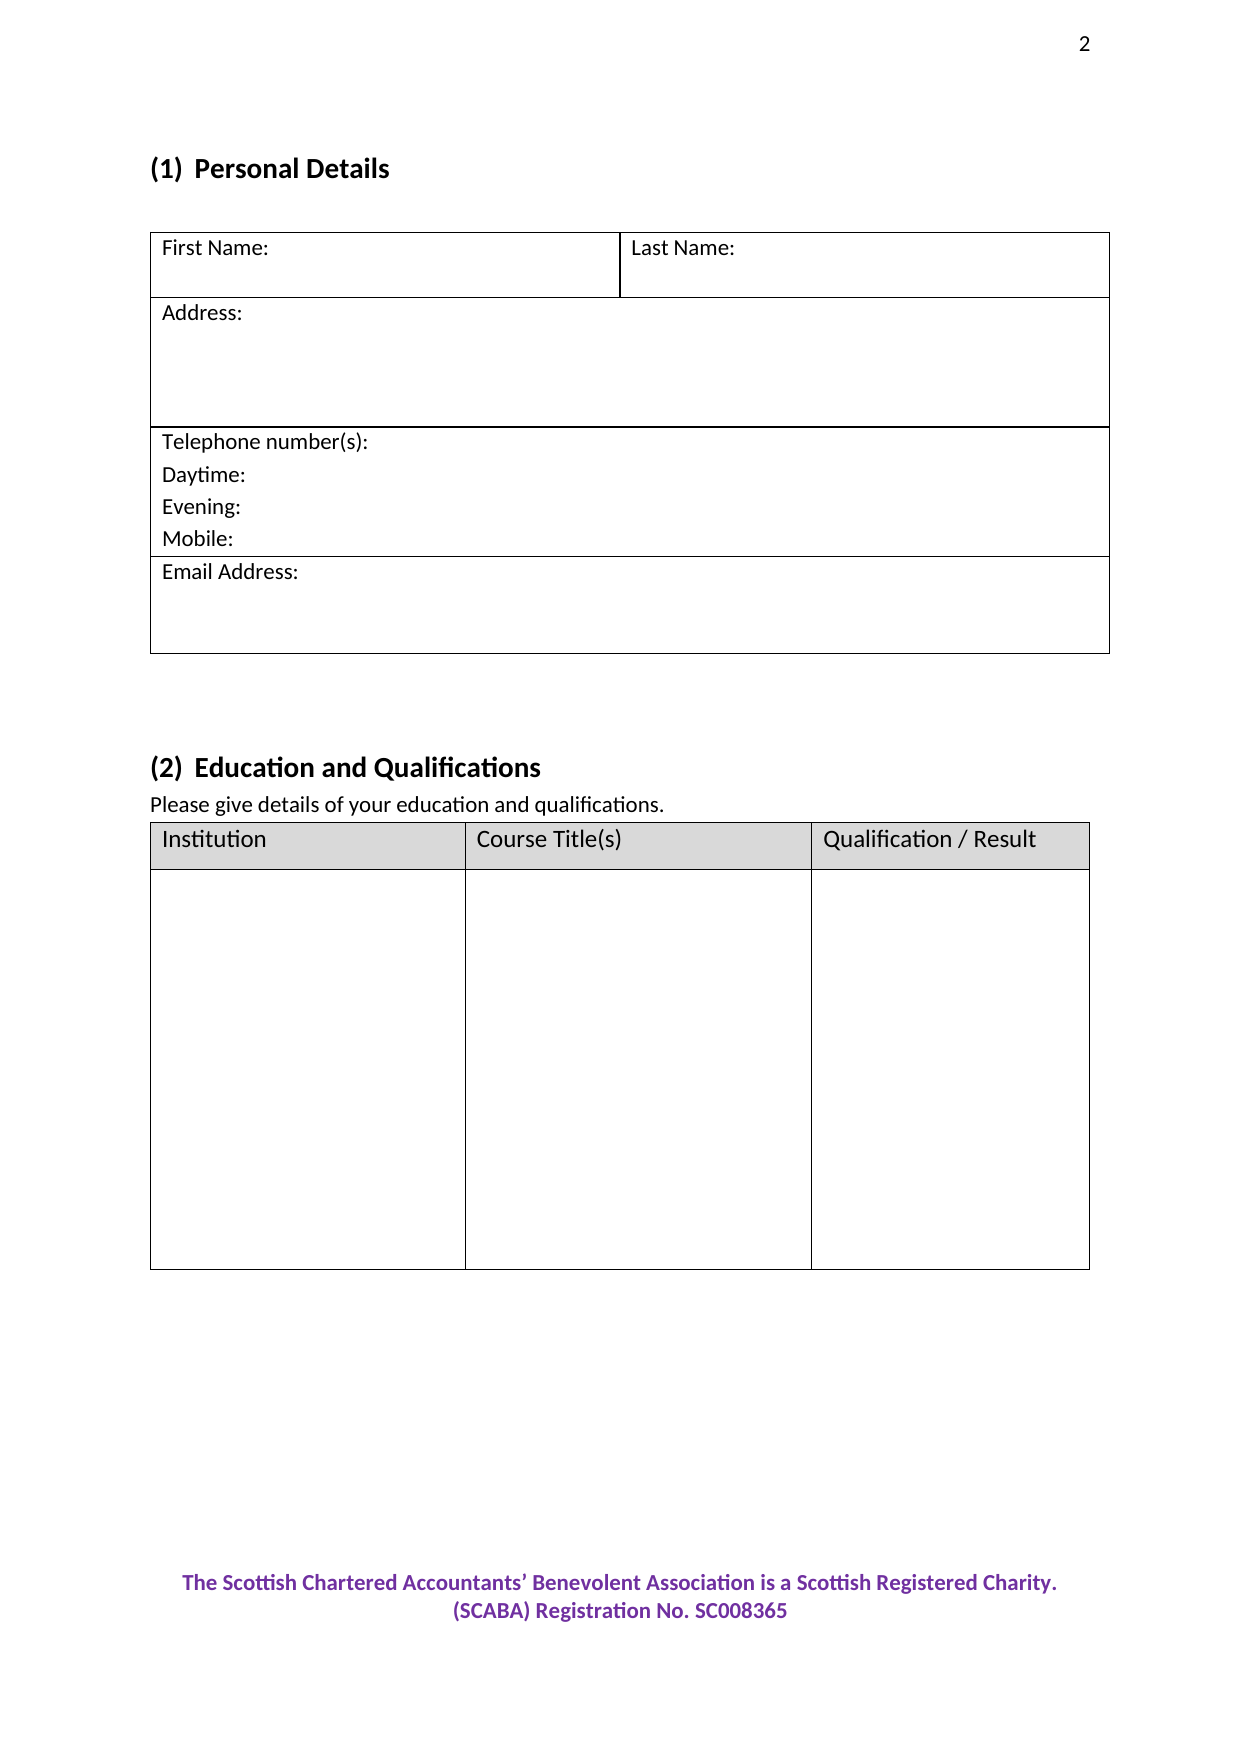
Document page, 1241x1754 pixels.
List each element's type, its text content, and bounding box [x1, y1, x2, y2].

table_cell Email Address: [151, 557, 1109, 653]
list Education and Qualifications [150, 749, 1090, 785]
table_header Course Title(s) [466, 823, 811, 869]
table_cell [466, 870, 811, 1269]
table_cell [151, 870, 465, 1269]
table_cell Telephone number(s): Daytime: Evening: Mobile: [151, 428, 1109, 556]
list Personal Details [150, 150, 1090, 186]
table_cell [812, 870, 1089, 1269]
table_header Qualification / Result [812, 823, 1089, 869]
table_cell Address: [151, 298, 1109, 426]
table_header First Name: [151, 233, 619, 297]
text Please give details of your education and qualifications. [150, 790, 1090, 818]
table_header Institution [151, 823, 465, 869]
table_header Last Name: [621, 233, 1109, 297]
